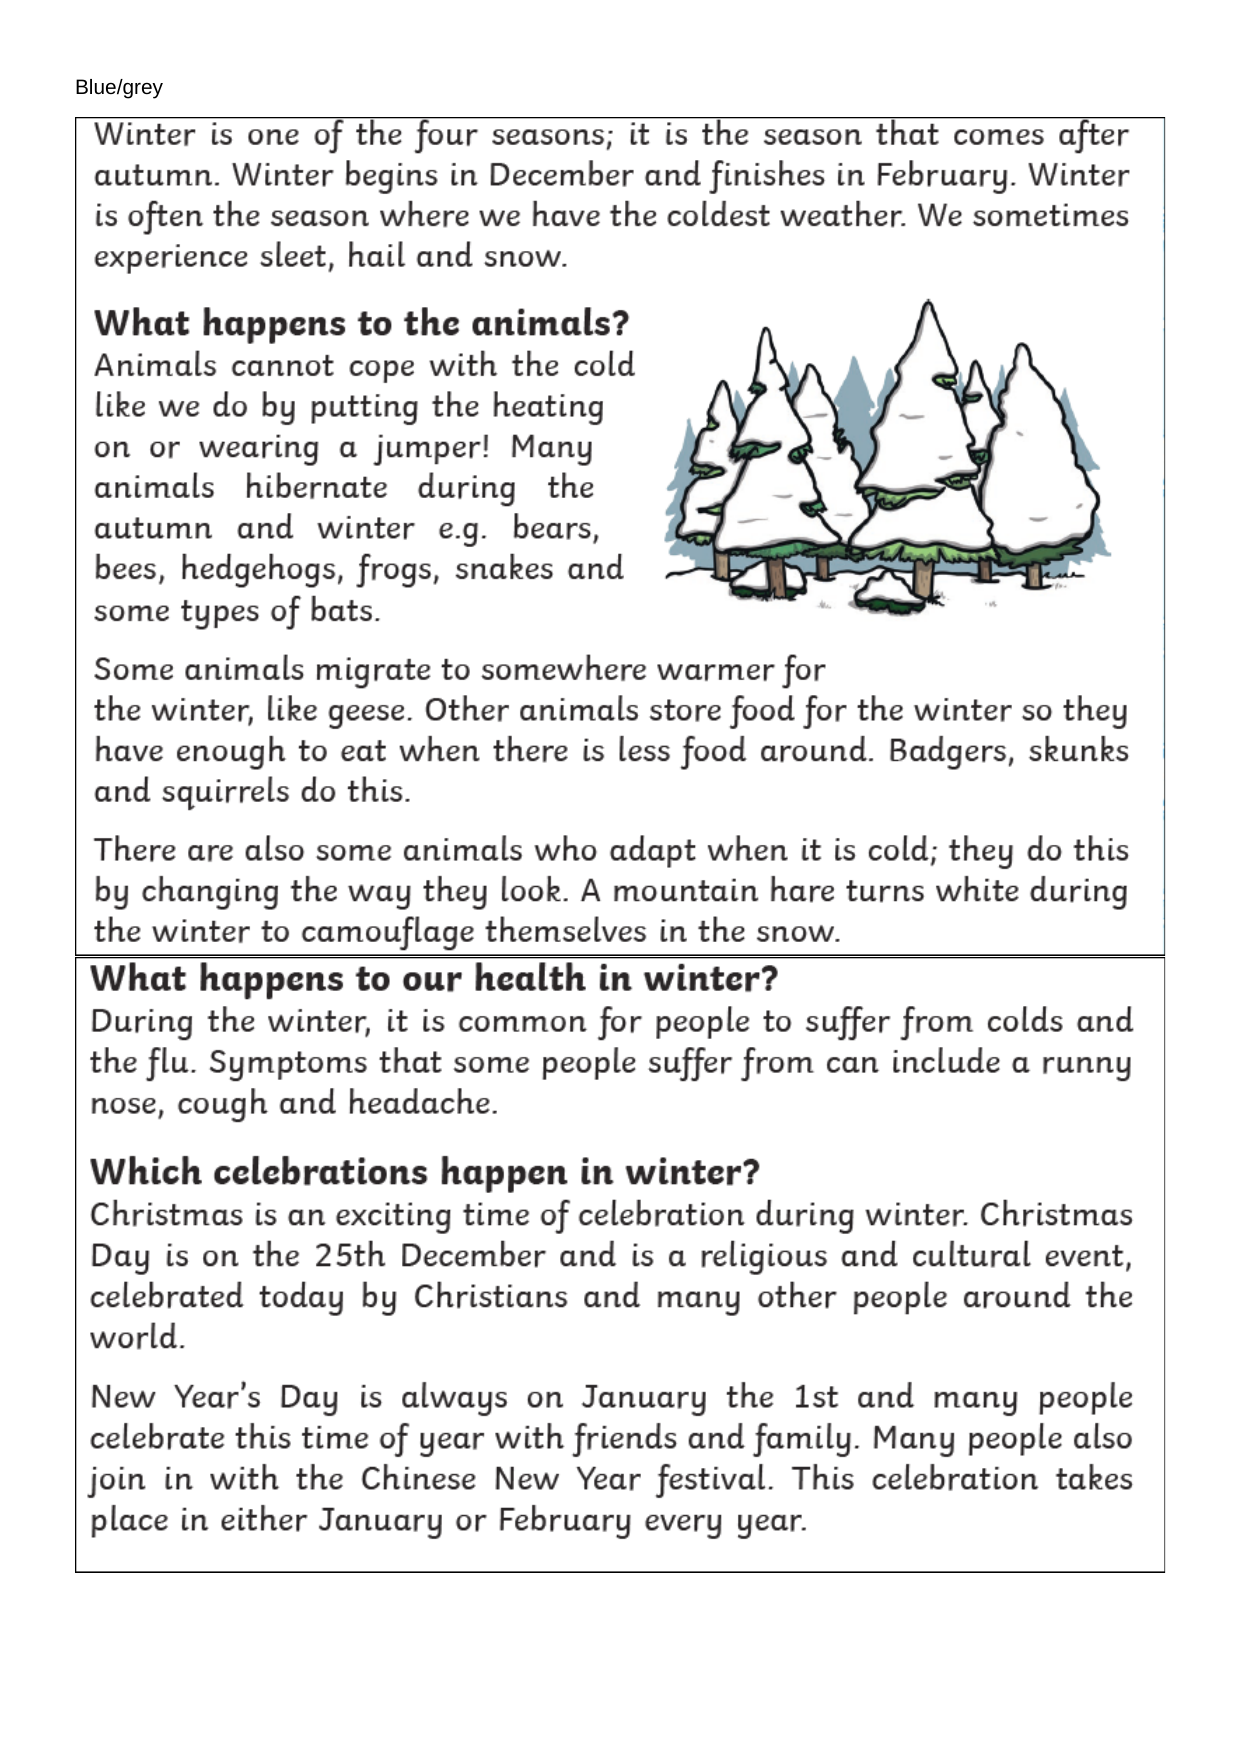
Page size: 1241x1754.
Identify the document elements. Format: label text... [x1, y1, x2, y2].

picture [75, 117, 1166, 956]
picture [75, 957, 1166, 1573]
text Blue/grey [75, 75, 1165, 99]
